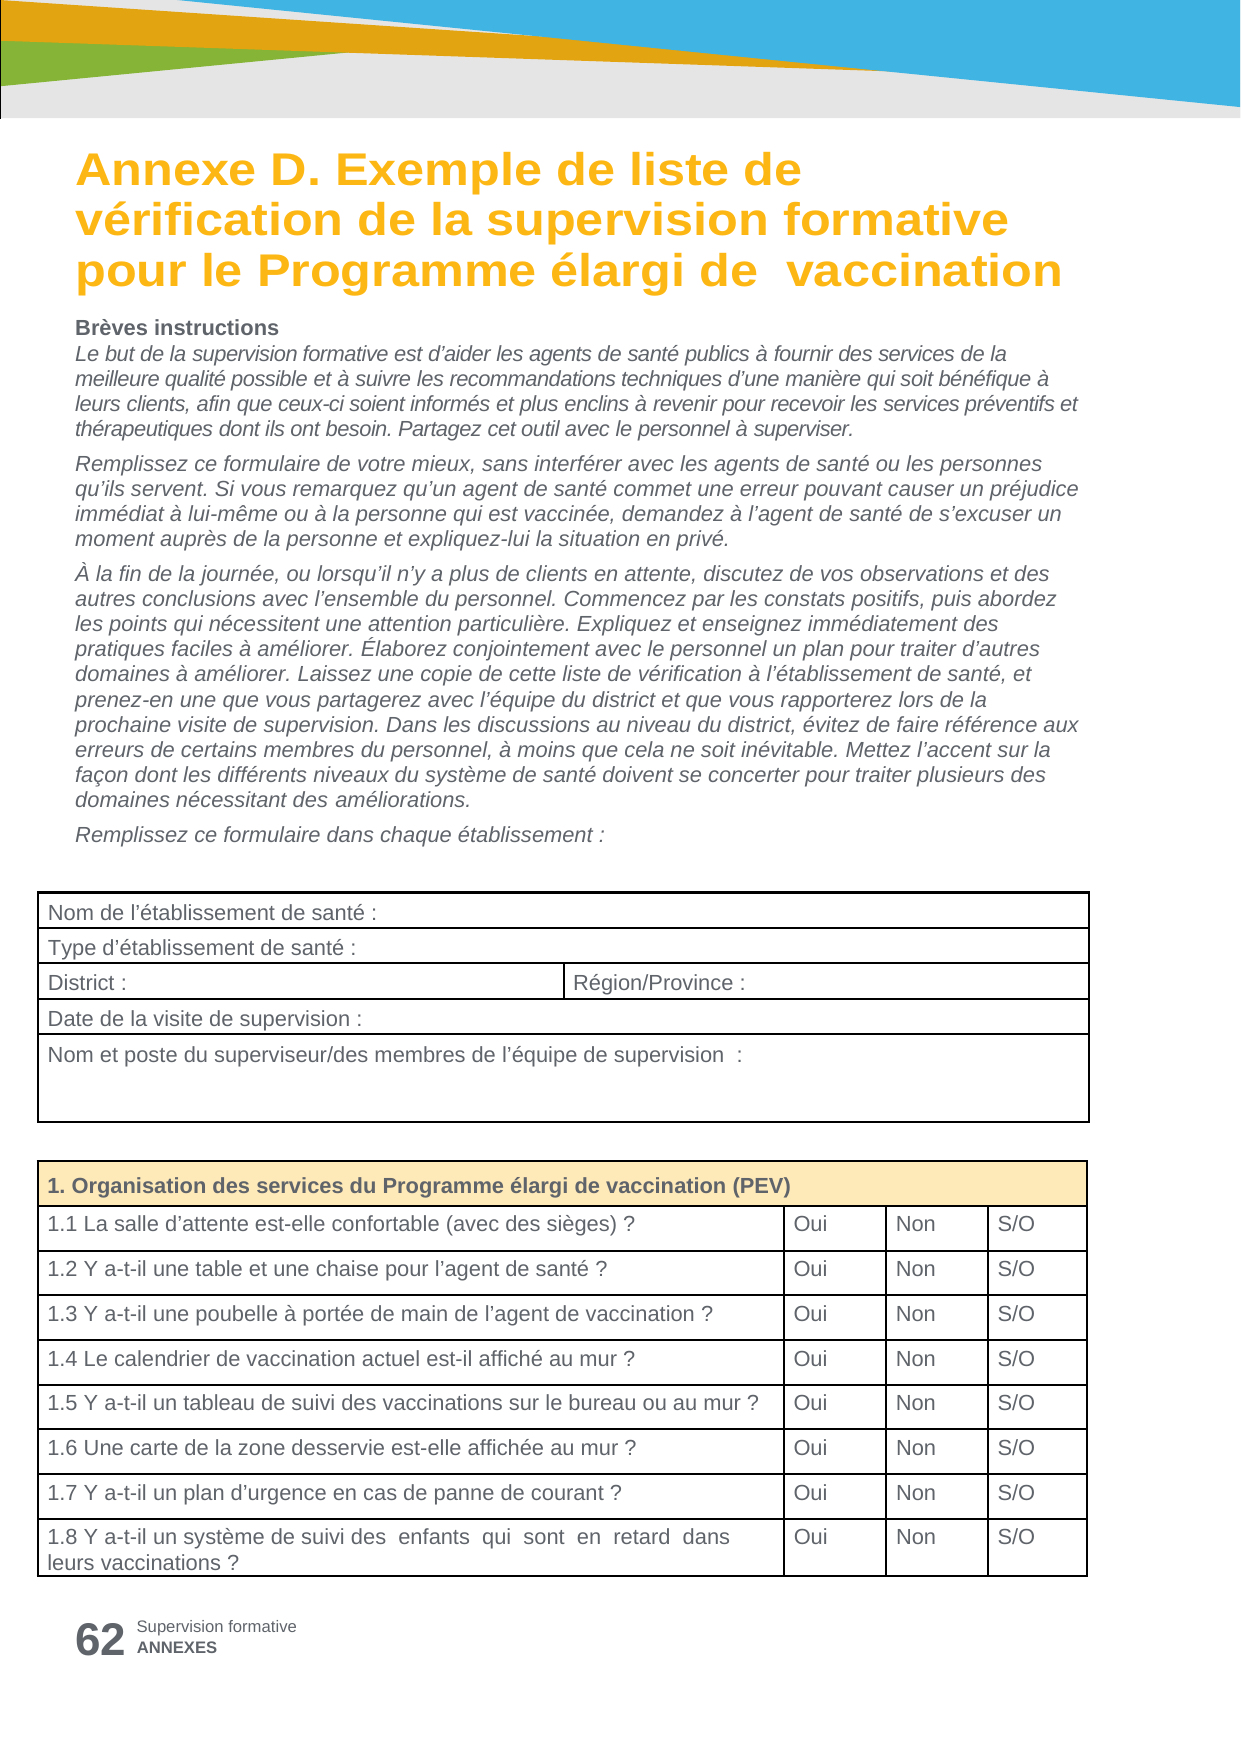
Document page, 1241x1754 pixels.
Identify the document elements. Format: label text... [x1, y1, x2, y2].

table_cell 1.4 Le calendrier de vaccination actuel est-il affiché au mur ? [39, 1341, 783, 1384]
table_cell Non [887, 1386, 987, 1428]
table_cell Région/Province : [565, 964, 1088, 998]
subtitle Annexe D. Exemple de liste de vérification de la supervision formative pour le Programme élargi de vaccination [75, 146, 1070, 296]
table_cell Non [887, 1341, 987, 1384]
table_cell Non [887, 1475, 987, 1518]
table_cell S/O [989, 1207, 1086, 1249]
table_cell Oui [785, 1252, 885, 1294]
table_cell S/O [989, 1341, 1086, 1384]
table_cell Non [887, 1207, 987, 1249]
table_cell Oui [785, 1207, 885, 1249]
table_cell S/O [989, 1252, 1086, 1294]
text Remplissez ce formulaire de votre mieux, sans interférer avec les agents de santé ou les personnes qu’ils servent. Si vous remarquez qu’un agent de santé commet une erreur pouvant causer un préjudice immédiat à lui-même ou à la personne qui est vaccinée, demandez à l’agent de santé de s’excuser un moment auprès de la personne et expliquez-lui la situation en privé. [75, 451, 1087, 551]
text Remplissez ce formulaire dans chaque établissement : [75, 822, 1240, 847]
table_cell 1.2 Y a-t-il une table et une chaise pour l’agent de santé ? [39, 1252, 783, 1294]
table_cell Oui [785, 1475, 885, 1518]
table_cell 1.3 Y a-t-il une poubelle à portée de main de l’agent de vaccination ? [39, 1296, 783, 1339]
table_cell Oui [785, 1430, 885, 1473]
table_cell 1.1 La salle d’attente est-elle confortable (avec des sièges) ? [39, 1207, 783, 1249]
table_cell 1.7 Y a-t-il un plan d’urgence en cas de panne de courant ? [39, 1475, 783, 1518]
table_cell 1.6 Une carte de la zone desservie est-elle affichée au mur ? [39, 1430, 783, 1473]
table_header 1. Organisation des services du Programme élargi de vaccination (PEV) [39, 1162, 1086, 1205]
table_cell S/O [989, 1296, 1086, 1339]
table_cell S/O [989, 1520, 1086, 1575]
table_cell Oui [785, 1296, 885, 1339]
table_cell Nom et poste du superviseur/des membres de l’équipe de supervision : [39, 1035, 1088, 1121]
table_cell S/O [989, 1430, 1086, 1473]
text ANNEXES [137, 1637, 1240, 1657]
text À la fin de la journée, ou lorsqu’il n’y a plus de clients en attente, discutez de vos observations et des autres conclusions avec l’ensemble du personnel. Commencez par les constats positifs, puis abordez les points qui nécessitent une attention particulière. Expliquez et enseignez immédiatement des pratiques faciles à améliorer. Élaborez conjointement avec le personnel un plan pour traiter d’autres domaines à améliorer. Laissez une copie de cette liste de vérification à l’établissement de santé, et prenez-en une que vous partagerez avec l’équipe du district et que vous rapporterez lors de la prochaine visite de supervision. Dans les discussions au niveau du district, évitez de faire référence aux erreurs de certains membres du personnel, à moins que cela ne soit inévitable. Mettez l’accent sur la façon dont les différents niveaux du système de santé doivent se concerter pour traiter plusieurs des domaines nécessitant des améliorations. [75, 561, 1084, 813]
table_cell 1.8 Y a-t-il un système de suivi des enfants qui sont en retard dans leurs vaccinations ? [39, 1520, 783, 1575]
text Brèves instructions [75, 315, 1240, 341]
table_cell S/O [989, 1386, 1086, 1428]
table_cell Date de la visite de supervision : [39, 1000, 1088, 1033]
table_cell Non [887, 1296, 987, 1339]
table_cell Non [887, 1430, 987, 1473]
table_cell Type d’établissement de santé : [39, 929, 1088, 962]
table_cell 1.5 Y a-t-il un tableau de suivi des vaccinations sur le bureau ou au mur ? [39, 1386, 783, 1428]
table_header Nom de l’établissement de santé : [39, 894, 1088, 927]
table_cell Oui [785, 1341, 885, 1384]
table_cell Non [887, 1252, 987, 1294]
table_cell Non [887, 1520, 987, 1575]
table_cell District : [39, 964, 563, 998]
table_cell S/O [989, 1475, 1086, 1518]
text Supervision formative [136, 1617, 1240, 1636]
table_cell Oui [785, 1520, 885, 1575]
text Le but de la supervision formative est d’aider les agents de santé publics à fournir des services de la meilleure qualité possible et à suivre les recommandations techniques d’une manière qui soit bénéfique à leurs clients, afin que ceux-ci soient informés et plus enclins à revenir pour recevoir les services préventifs et thérapeutiques dont ils ont besoin. Partagez cet outil avec le personnel à superviser. [75, 341, 1082, 441]
table_cell Oui [785, 1386, 885, 1428]
